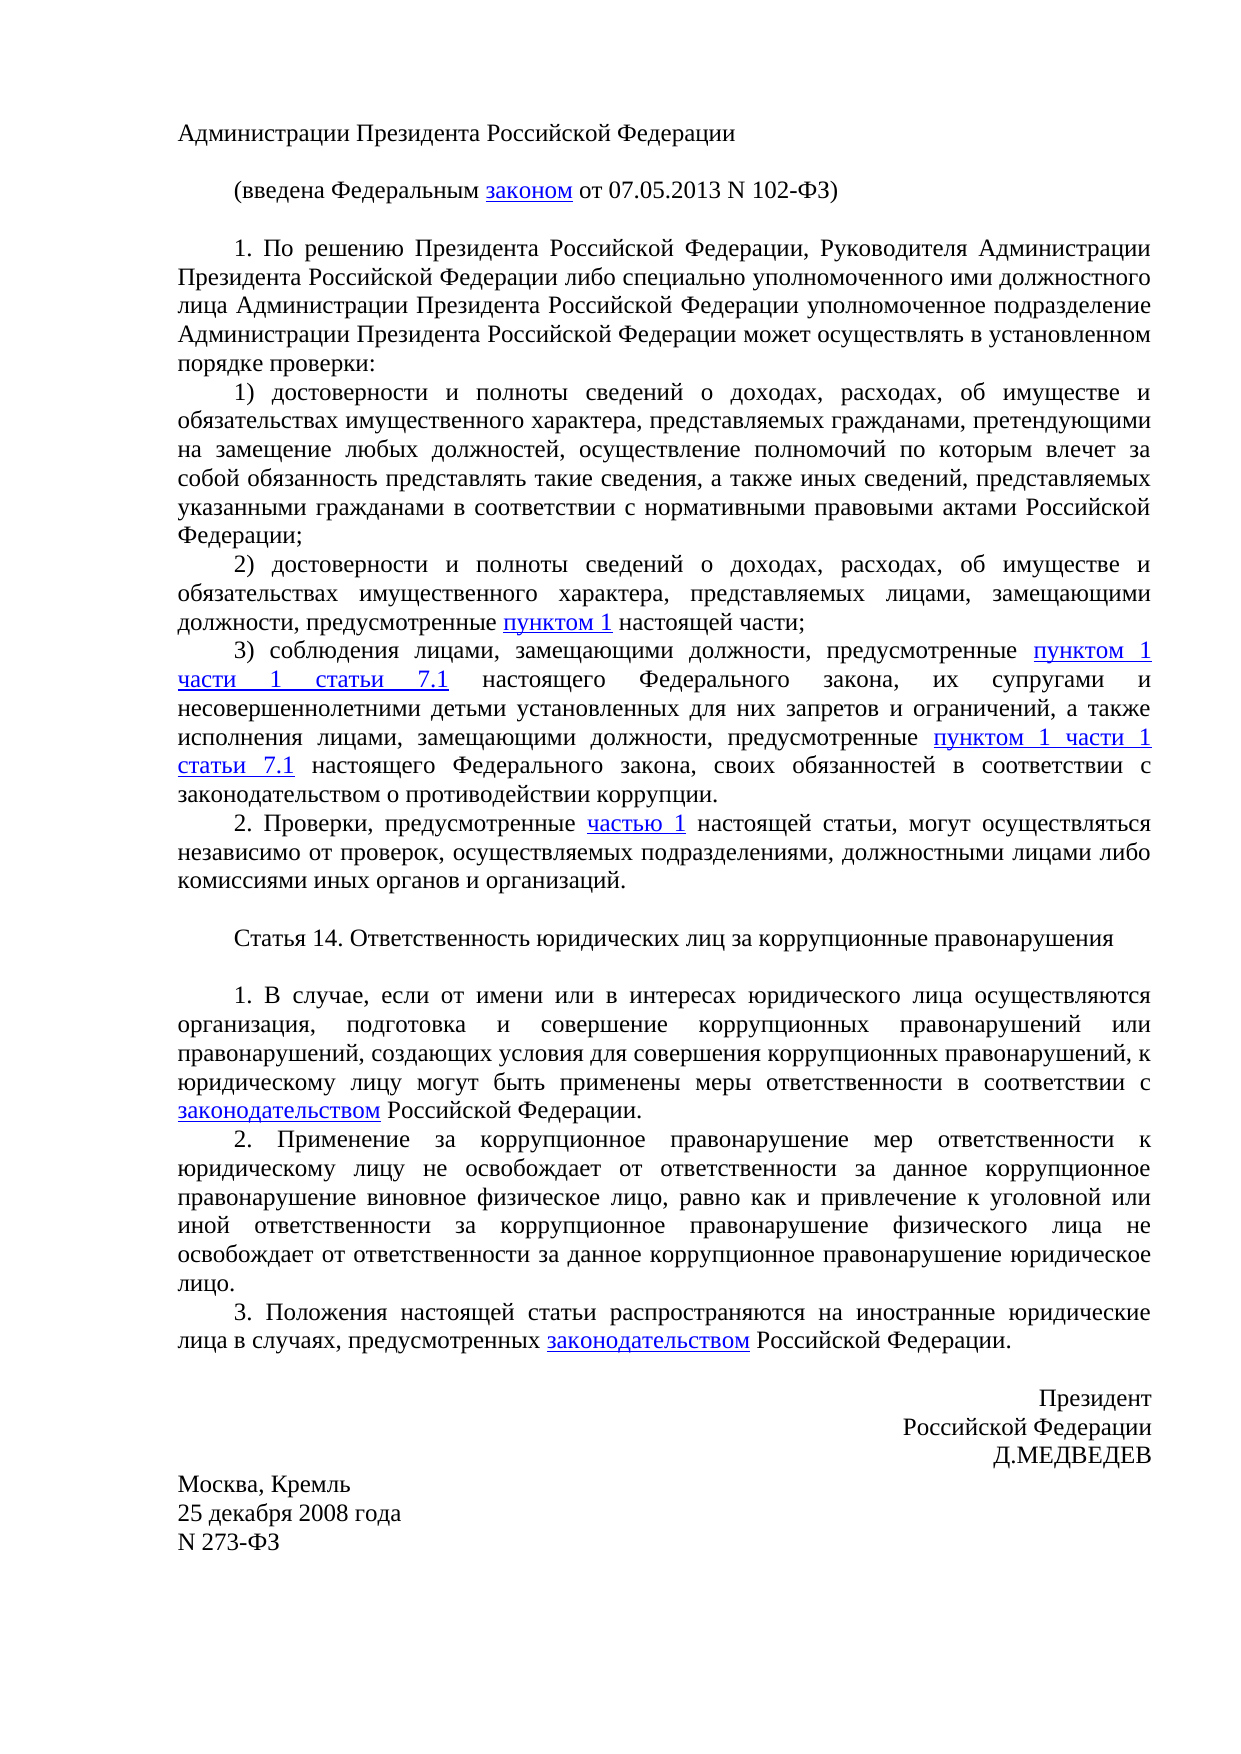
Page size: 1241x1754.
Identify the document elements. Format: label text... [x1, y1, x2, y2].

text Москва, Кремль [177, 1469, 1152, 1498]
text Российской Федерации [177, 1412, 1152, 1441]
text Президент [177, 1383, 1152, 1412]
text 3) соблюдения лицами, замещающими должности, предусмотренные пунктом 1 части 1 статьи 7.1 настоящего Федерального закона, их супругами и несовершеннолетними детьми установленных для них запретов и ограничений, а также исполнения лицами, замещающими должности, предусмотренные пунктом 1 части 1 статьи 7.1 настоящего Федерального закона, своих обязанностей в соответствии с законодательством о противодействии коррупции. [177, 636, 1152, 808]
text (введена Федеральным законом от 07.05.2013 N 102-ФЗ) [177, 176, 1152, 204]
text 2) достоверности и полноты сведений о доходах, расходах, об имуществе и обязательствах имущественного характера, представляемых лицами, замещающими должности, предусмотренные пунктом 1 настоящей части; [177, 549, 1152, 636]
text 3. Положения настоящей статьи распространяются на иностранные юридические лица в случаях, предусмотренных законодательством Российской Федерации. [177, 1297, 1152, 1354]
text 2. Проверки, предусмотренные частью 1 настоящей статьи, могут осуществляться независимо от проверок, осуществляемых подразделениями, должностными лицами либо комиссиями иных органов и организаций. [177, 808, 1152, 894]
text 25 декабря 2008 года [177, 1498, 1152, 1527]
text Д.МЕДВЕДЕВ [177, 1441, 1152, 1469]
text Статья 14. Ответственность юридических лиц за коррупционные правонарушения [177, 923, 1152, 952]
text N 273-ФЗ [177, 1527, 1152, 1556]
text 1. В случае, если от имени или в интересах юридического лица осуществляются организация, подготовка и совершение коррупционных правонарушений или правонарушений, создающих условия для совершения коррупционных правонарушений, к юридическому лицу могут быть применены меры ответственности в соответствии с законодательством Российской Федерации. [177, 981, 1152, 1124]
text 2. Применение за коррупционное правонарушение мер ответственности к юридическому лицу не освобождает от ответственности за данное коррупционное правонарушение виновное физическое лицо, равно как и привлечение к уголовной или иной ответственности за коррупционное правонарушение физического лица не освобождает от ответственности за данное коррупционное правонарушение юридическое лицо. [177, 1124, 1152, 1297]
text 1) достоверности и полноты сведений о доходах, расходах, об имуществе и обязательствах имущественного характера, представляемых гражданами, претендующими на замещение любых должностей, осуществление полномочий по которым влечет за собой обязанность представлять такие сведения, а также иных сведений, представляемых указанными гражданами в соответствии с нормативными правовыми актами Российской Федерации; [177, 377, 1152, 549]
text 1. По решению Президента Российской Федерации, Руководителя Администрации Президента Российской Федерации либо специально уполномоченного ими должностного лица Администрации Президента Российской Федерации уполномоченное подразделение Администрации Президента Российской Федерации может осуществлять в установленном порядке проверки: [177, 233, 1152, 377]
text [177, 118, 1152, 147]
